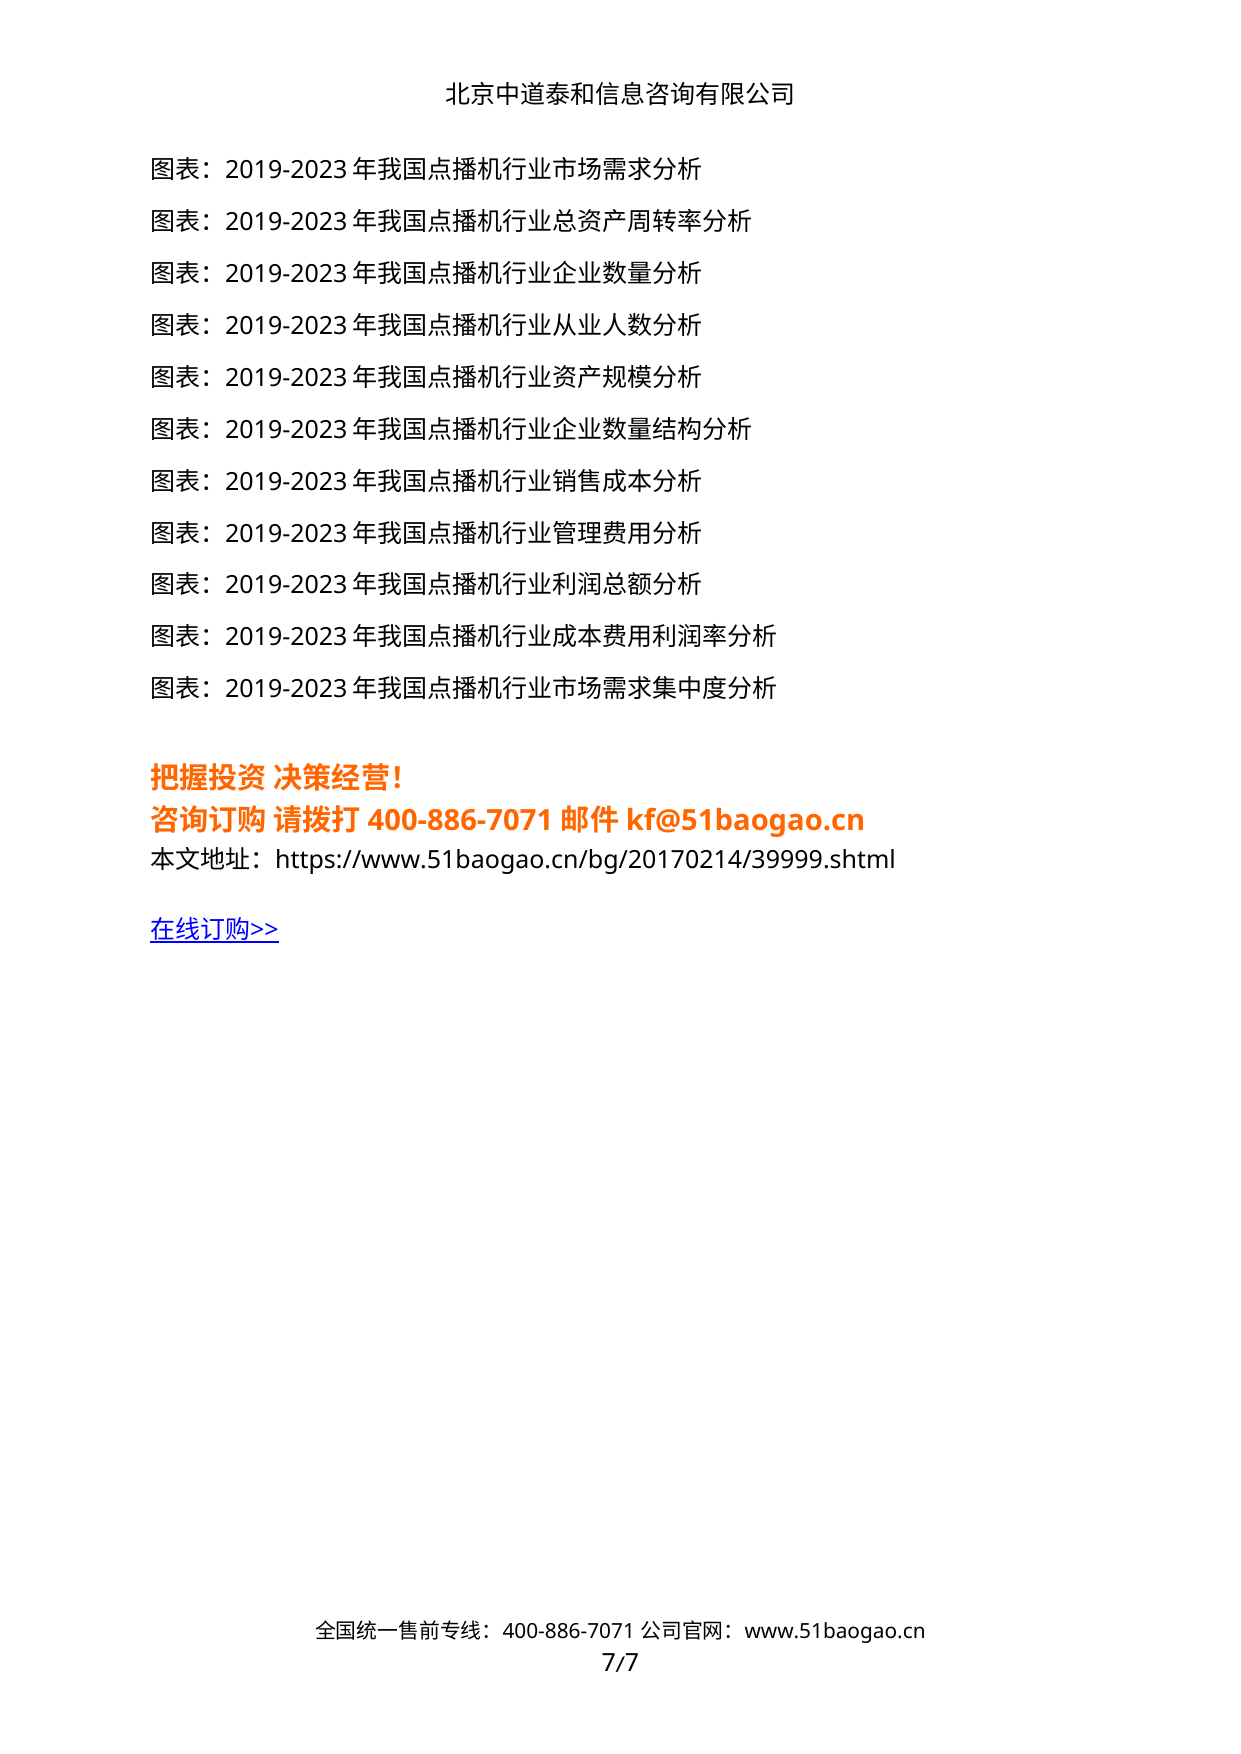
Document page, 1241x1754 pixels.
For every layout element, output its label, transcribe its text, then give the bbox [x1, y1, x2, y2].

text 图表：2019-2023年我国点播机行业资产规模分析 [150, 357, 1090, 394]
text 图表：2019-2023年我国点播机行业市场需求集中度分析 [150, 669, 1090, 705]
text 图表：2019-2023年我国点播机行业市场需求分析 [150, 150, 1090, 186]
text 把握投资 决策经营！咨询订购 请拨打 400-886-7071 邮件 kf@51baogao.cn本文地址：https://www.51baogao.cn/bg/20170214/39999.shtml [150, 721, 1090, 876]
text 图表：2019-2023年我国点播机行业管理费用分析 [150, 513, 1090, 549]
text 图表：2019-2023年我国点播机行业利润总额分析 [150, 565, 1090, 601]
text 在线订购>> [150, 876, 1090, 946]
text 图表：2019-2023年我国点播机行业企业数量分析 [150, 254, 1090, 290]
text 图表：2019-2023年我国点播机行业总资产周转率分析 [150, 202, 1090, 238]
text 图表：2019-2023年我国点播机行业企业数量结构分析 [150, 409, 1090, 446]
text 图表：2019-2023年我国点播机行业成本费用利润率分析 [150, 617, 1090, 653]
text 图表：2019-2023年我国点播机行业从业人数分析 [150, 306, 1090, 342]
text 图表：2019-2023年我国点播机行业销售成本分析 [150, 461, 1090, 497]
